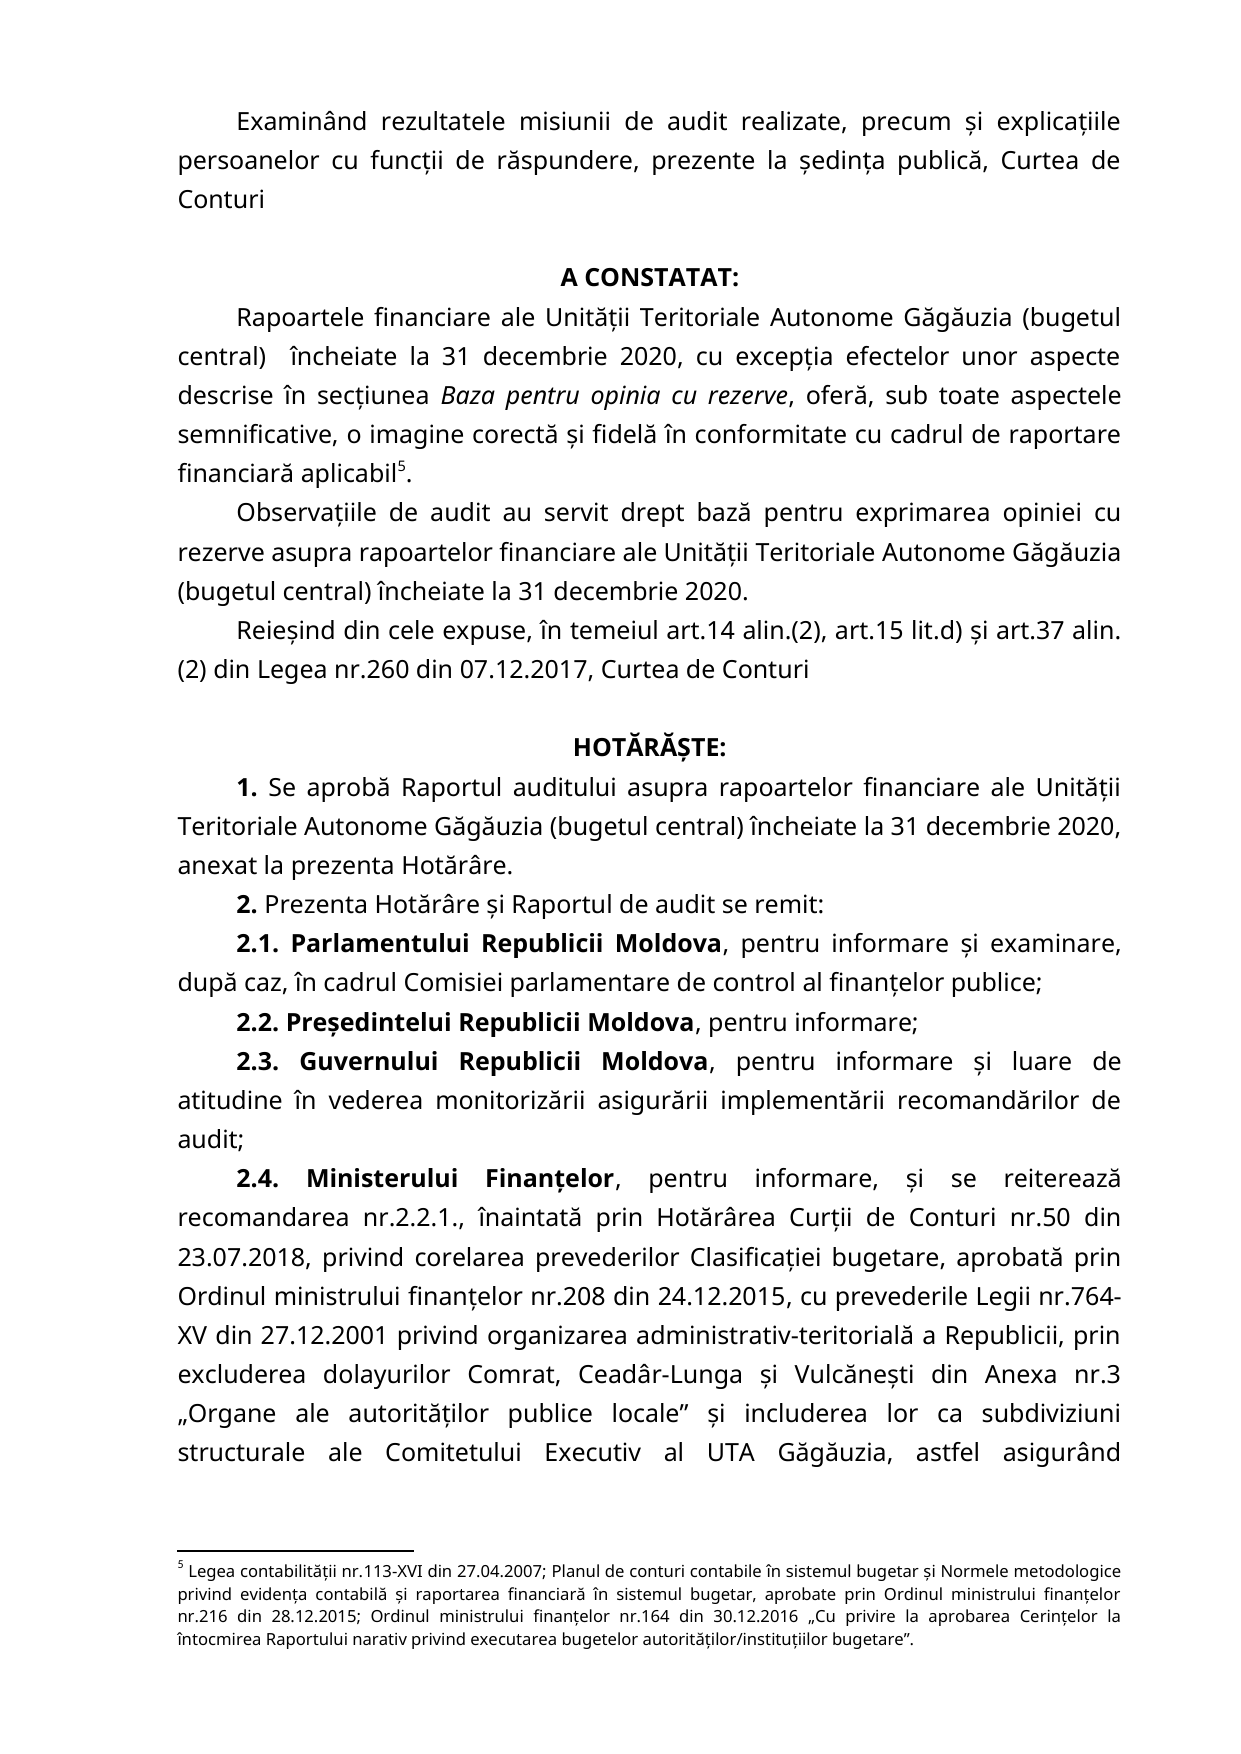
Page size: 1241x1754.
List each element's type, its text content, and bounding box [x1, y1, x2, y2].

text 2.3. Guvernului Republicii Moldova, pentru informare și luare de atitudine în vederea monitorizării asigurării implementării recomandărilor de audit; [177, 1043, 1122, 1156]
text 1. Se aprobă Raportul auditului asupra rapoartelor financiare ale Unității Teritoriale Autonome Găgăuzia (bugetul central) încheiate la 31 decembrie 2020, anexat la prezenta Hotărâre. [177, 769, 1122, 882]
text Reieșind din cele expuse, în temeiul art.14 alin.(2), art.15 lit.d) și art.37 alin.(2) din Legea nr.260 din 07.12.2017, Curtea de Conturi [177, 613, 1122, 686]
text 2.2. Președintelui Republicii Moldova, pentru informare; [177, 1004, 1122, 1038]
text Observațiile de audit au servit drept bază pentru exprimarea opiniei cu rezerve asupra rapoartelor financiare ale Unității Teritoriale Autonome Găgăuzia (bugetul central) încheiate la 31 decembrie 2020. [177, 495, 1122, 607]
text Rapoartele financiare ale Unității Teritoriale Autonome Găgăuzia (bugetul central) încheiate la 31 decembrie 2020, cu excepția efectelor unor aspecte descrise în secțiunea Baza pentru opinia cu rezerve, oferă, sub toate aspectele semnificative, o imagine corectă și fidelă în conformitate cu cadrul de raportare financiară aplicabil. [177, 299, 1122, 490]
text Examinând rezultatele misiunii de audit realizate, precum și explicațiile persoanelor cu funcții de răspundere, prezente la ședința publică, Curtea de Conturi [177, 103, 1122, 216]
text 2. Prezenta Hotărâre și Raportul de audit se remit: [177, 887, 1122, 921]
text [177, 1161, 1122, 1469]
text A CONSTATAT: [177, 260, 1122, 294]
text HOTĂRĂȘTE: [177, 730, 1122, 764]
text 2.1. Parlamentului Republicii Moldova, pentru informare și examinare, după caz, în cadrul Comisiei parlamentare de control al finanțelor publice; [177, 926, 1122, 999]
